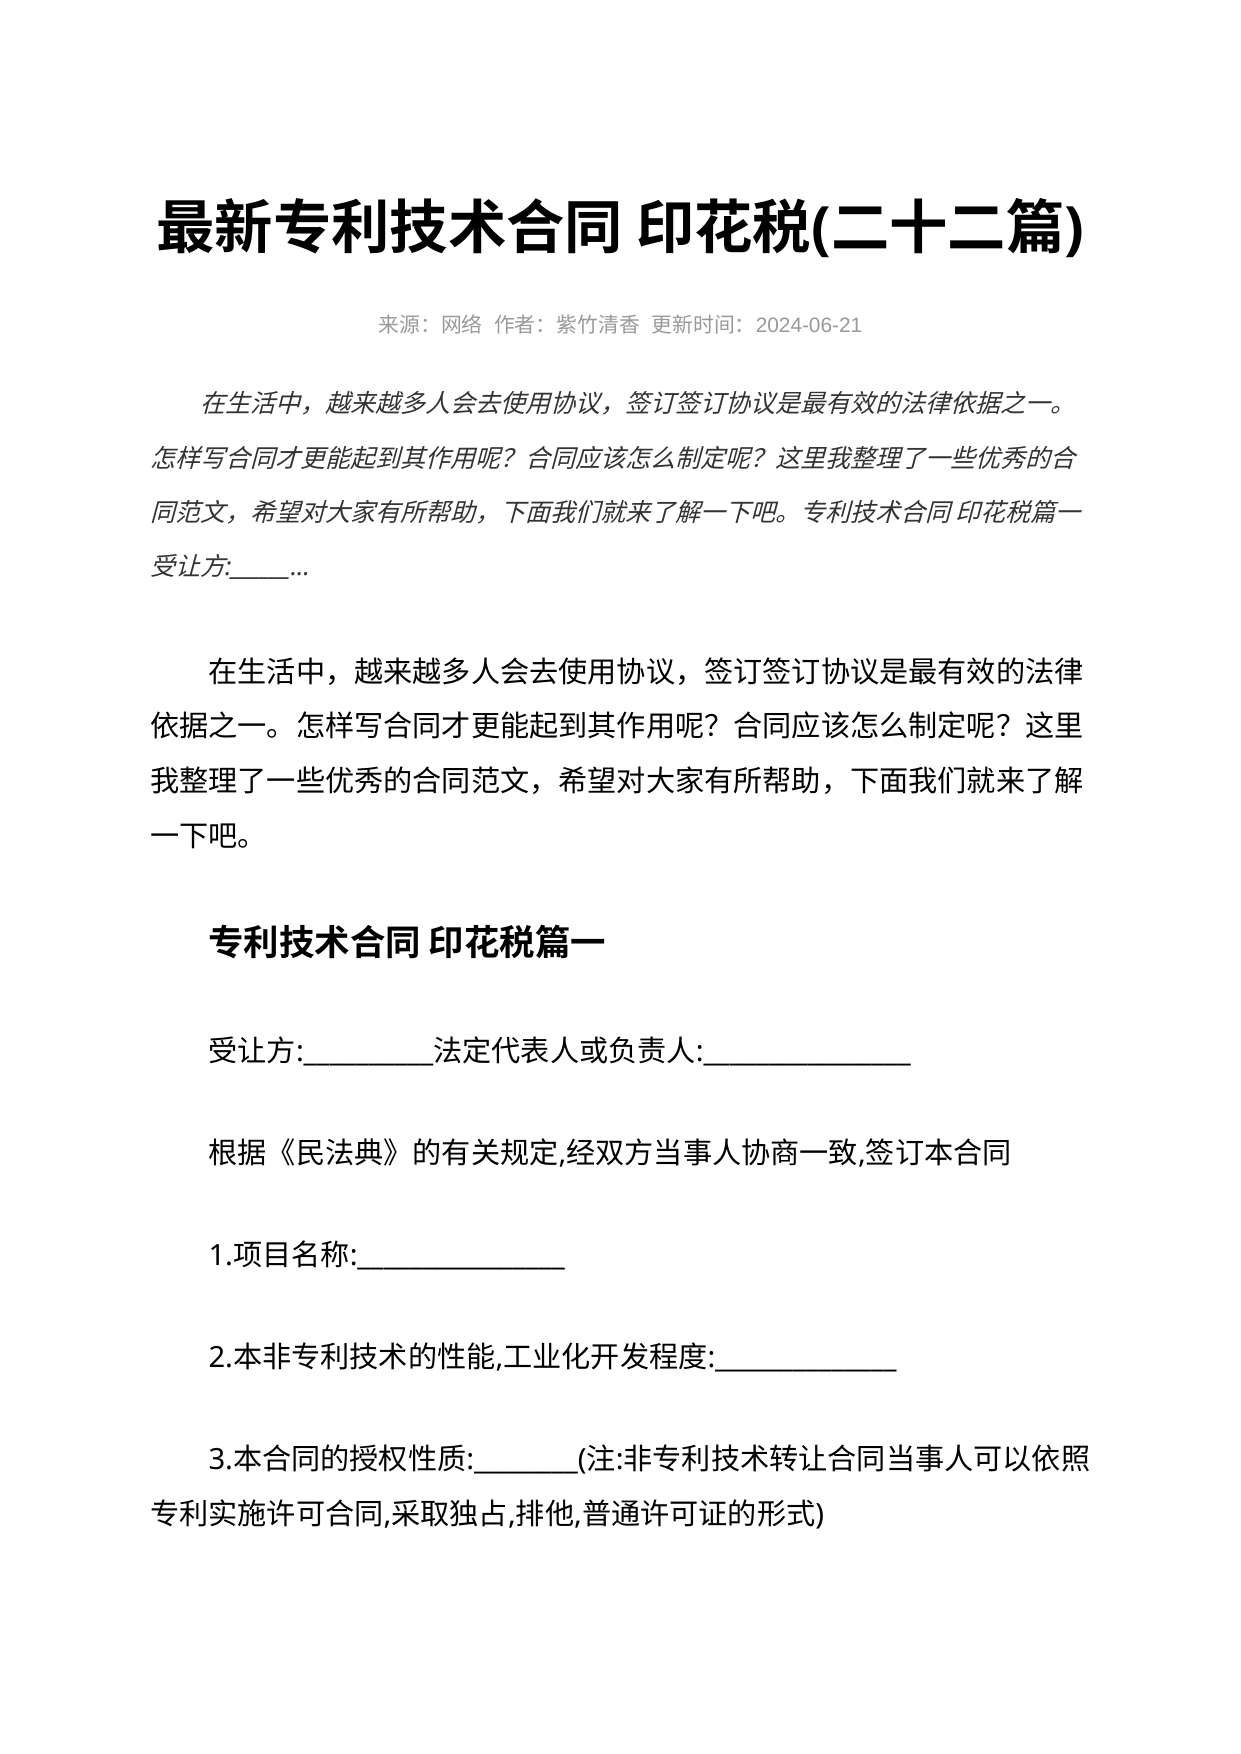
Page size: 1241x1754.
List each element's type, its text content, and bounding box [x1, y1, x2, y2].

text 专利技术合同 印花税篇一 [150, 914, 1090, 966]
text 在生活中，越来越多人会去使用协议，签订签订协议是最有效的法律依据之一。怎样写合同才更能起到其作用呢？合同应该怎么制定呢？这里我整理了一些优秀的合同范文，希望对大家有所帮助，下面我们就来了解一下吧。专利技术合同 印花税篇一受让方:______... [150, 384, 1090, 583]
text 3.本合同的授权性质:________(注:非专利技术转让合同当事人可以依照专利实施许可合同,采取独占,排他,普通许可证的形式) [150, 1436, 1090, 1533]
text 在生活中，越来越多人会去使用协议，签订签订协议是最有效的法律依据之一。怎样写合同才更能起到其作用呢？合同应该怎么制定呢？这里我整理了一些优秀的合同范文，希望对大家有所帮助，下面我们就来了解一下吧。 [150, 648, 1090, 855]
text 2.本非专利技术的性能,工业化开发程度:______________ [150, 1334, 1090, 1376]
text 根据《民法典》的有关规定,经双方当事人协商一致,签订本合同 [150, 1130, 1090, 1172]
text 受让方:__________法定代表人或负责人:________________ [150, 1028, 1090, 1070]
subtitle 最新专利技术合同 印花税(二十二篇) [150, 181, 1090, 266]
text 1.项目名称:________________ [150, 1232, 1090, 1274]
text 来源：网络 作者：紫竹清香 更新时间：2024-06-21 [150, 313, 1090, 337]
